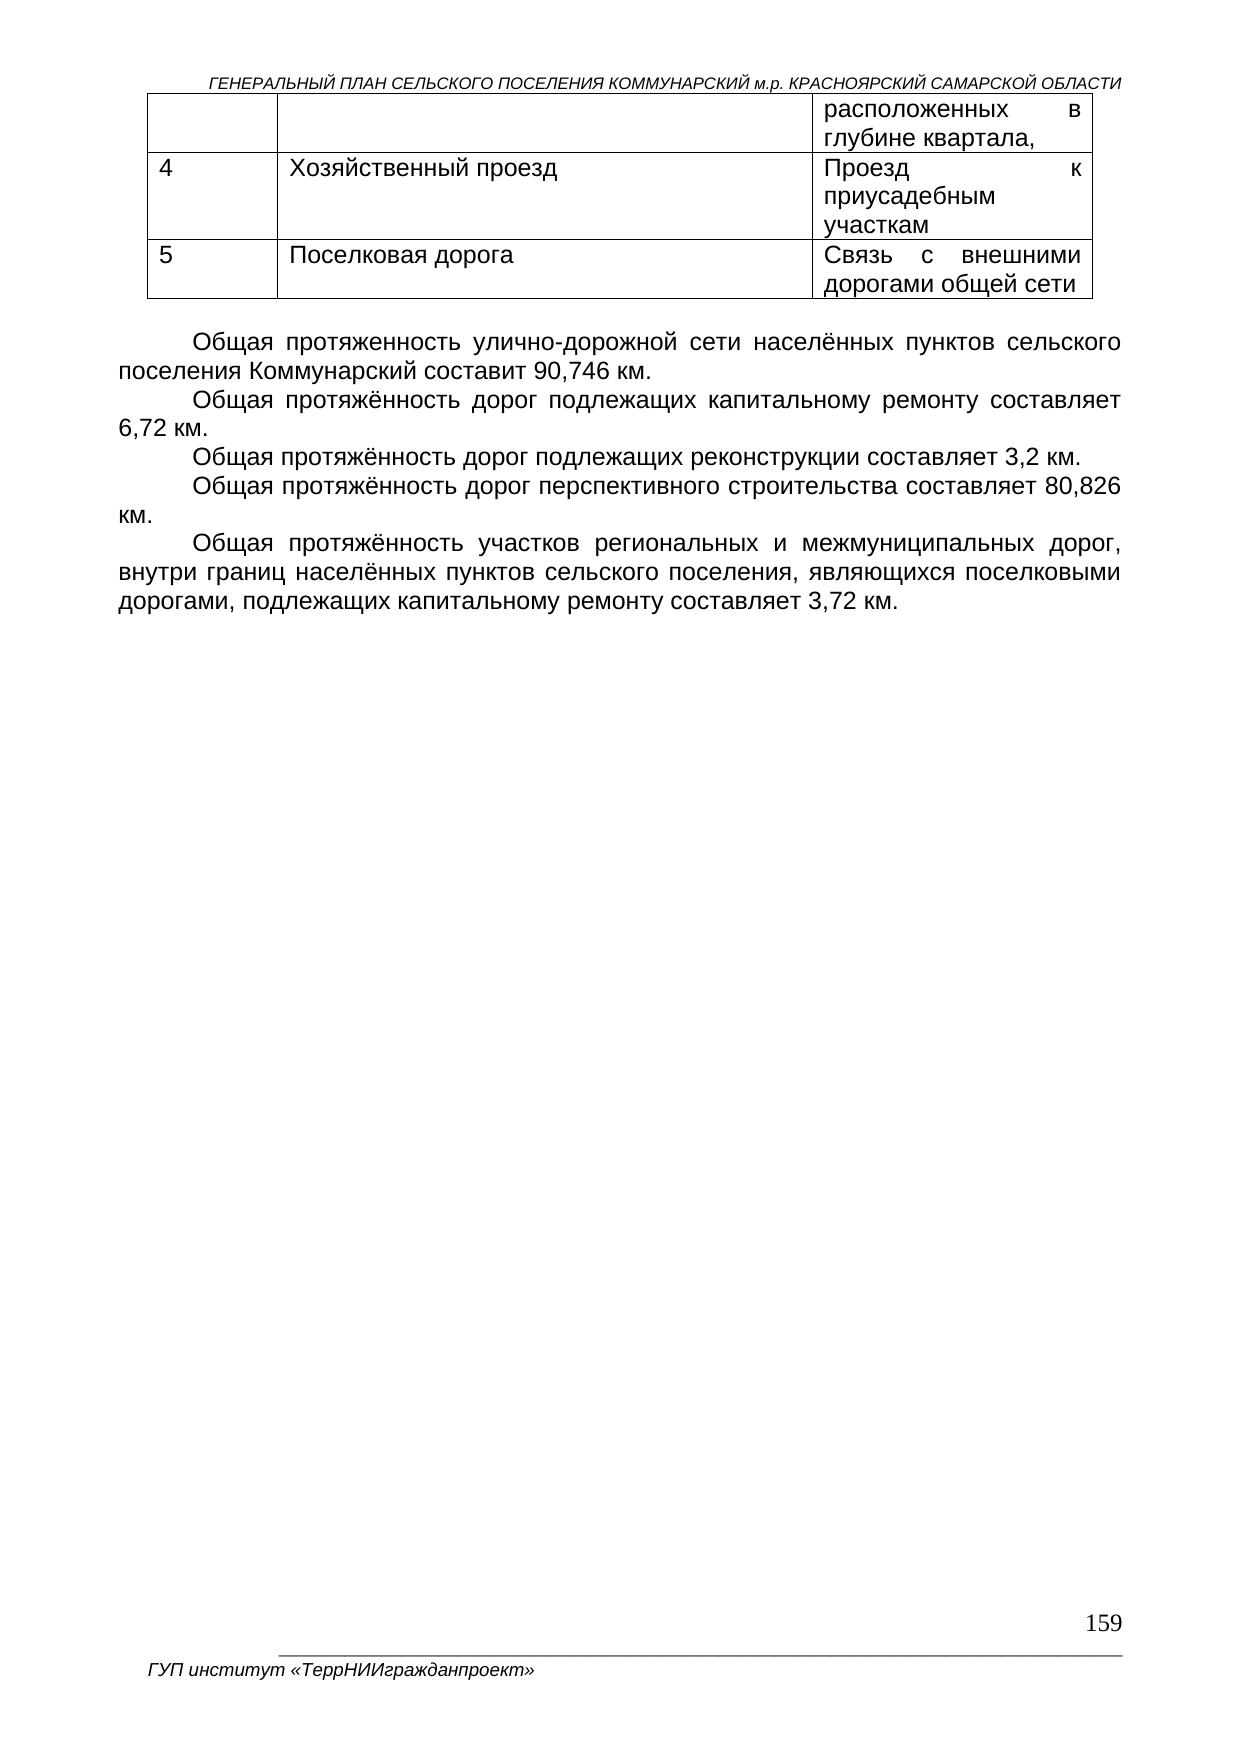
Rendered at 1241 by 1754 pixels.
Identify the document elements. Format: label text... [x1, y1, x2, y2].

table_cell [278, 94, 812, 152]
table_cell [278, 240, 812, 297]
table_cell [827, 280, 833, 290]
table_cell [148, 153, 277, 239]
text Общая протяжённость дорог подлежащих реконструкции составляет 3,2 км. [118, 442, 1122, 471]
text Общая протяжённость дорог перспективного строительства составляет 80,826 км. [118, 471, 1122, 528]
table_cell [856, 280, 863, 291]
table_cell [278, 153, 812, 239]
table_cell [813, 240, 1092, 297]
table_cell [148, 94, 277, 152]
text Общая протяжённость дорог подлежащих капитальному ремонту составляет 6,72 км. [118, 385, 1122, 442]
text Общая протяжённость участков региональных и межмуниципальных дорог, внутри границ населённых пунктов сельского поселения, являющихся поселковыми дорогами, подлежащих капитальному ремонту составляет 3,72 км. [118, 528, 1122, 615]
text Общая протяженность улично-дорожной сети населённых пунктов сельского поселения Коммунарский составит 90,746 км. [118, 327, 1122, 385]
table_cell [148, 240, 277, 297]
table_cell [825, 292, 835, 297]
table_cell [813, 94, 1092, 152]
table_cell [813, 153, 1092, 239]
